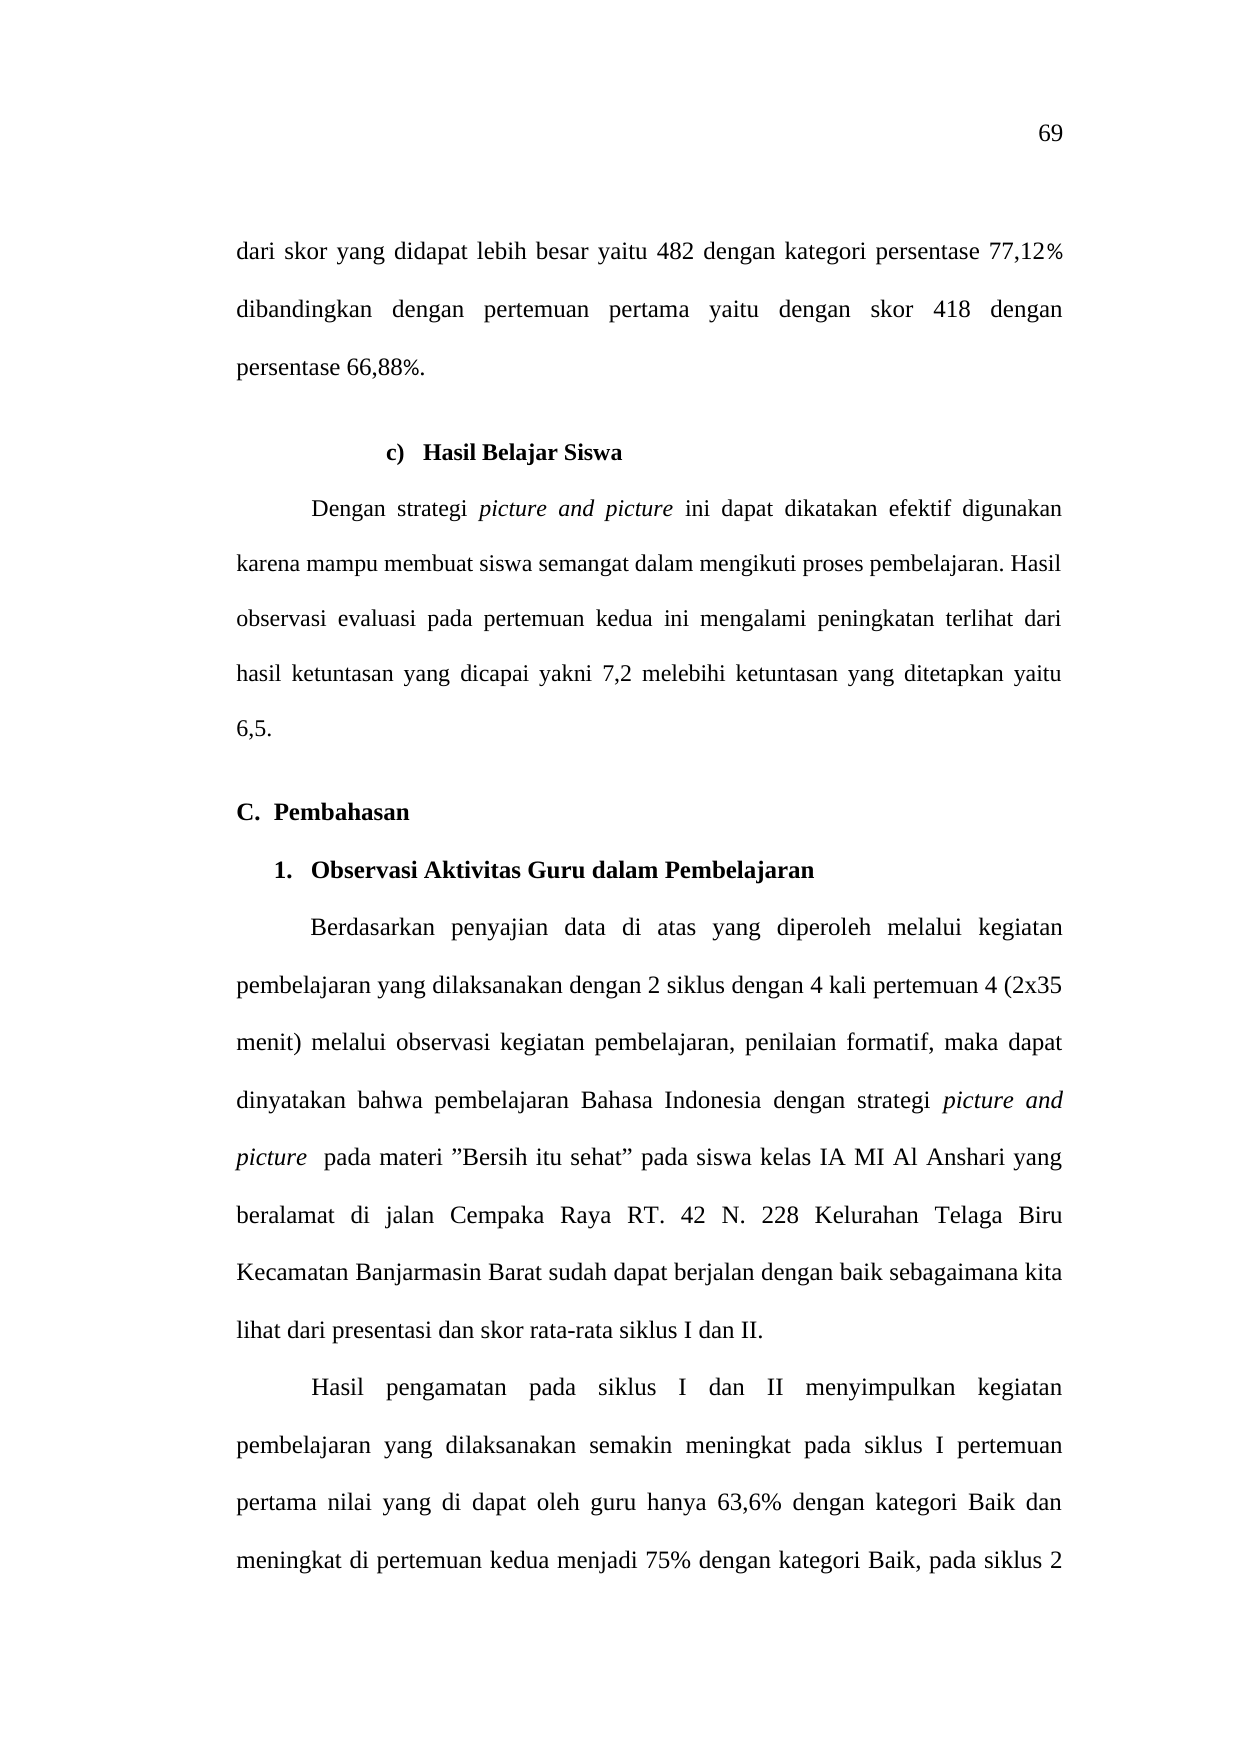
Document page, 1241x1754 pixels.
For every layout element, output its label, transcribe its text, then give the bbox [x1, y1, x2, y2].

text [236, 1372, 1063, 1573]
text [236, 236, 1063, 381]
list Hasil Belajar Siswa [386, 438, 1063, 466]
list Observasi Aktivitas Guru dalam Pembelajaran [273, 855, 1063, 883]
list Pembahasan [236, 797, 1063, 826]
text Dengan strategi picture and picture ini dapat dikatakan efektif digunakan karena mampu membuat siswa semangat dalam mengikuti proses pembelajaran. Hasil observasi evaluasi pada pertemuan kedua ini mengalami peningkatan terlihat dari hasil ketuntasan yang dicapai yakni 7,2 melebihi ketuntasan yang ditetapkan yaitu 6,5. [236, 494, 1063, 742]
text Berdasarkan penyajian data di atas yang diperoleh melalui kegiatan pembelajaran yang dilaksanakan dengan 2 siklus dengan 4 kali pertemuan 4 (2x35 menit) melalui observasi kegiatan pembelajaran, penilaian formatif, maka dapat dinyatakan bahwa pembelajaran Bahasa Indonesia dengan strategi picture and picture pada materi ”Bersih itu sehat” pada siswa kelas IA MI Al Anshari yang beralamat di jalan Cempaka Raya RT. 42 N. 228 Kelurahan Telaga Biru Kecamatan Banjarmasin Barat sudah dapat berjalan dengan baik sebagaimana kita lihat dari presentasi dan skor rata-rata siklus I dan II. [236, 912, 1063, 1343]
